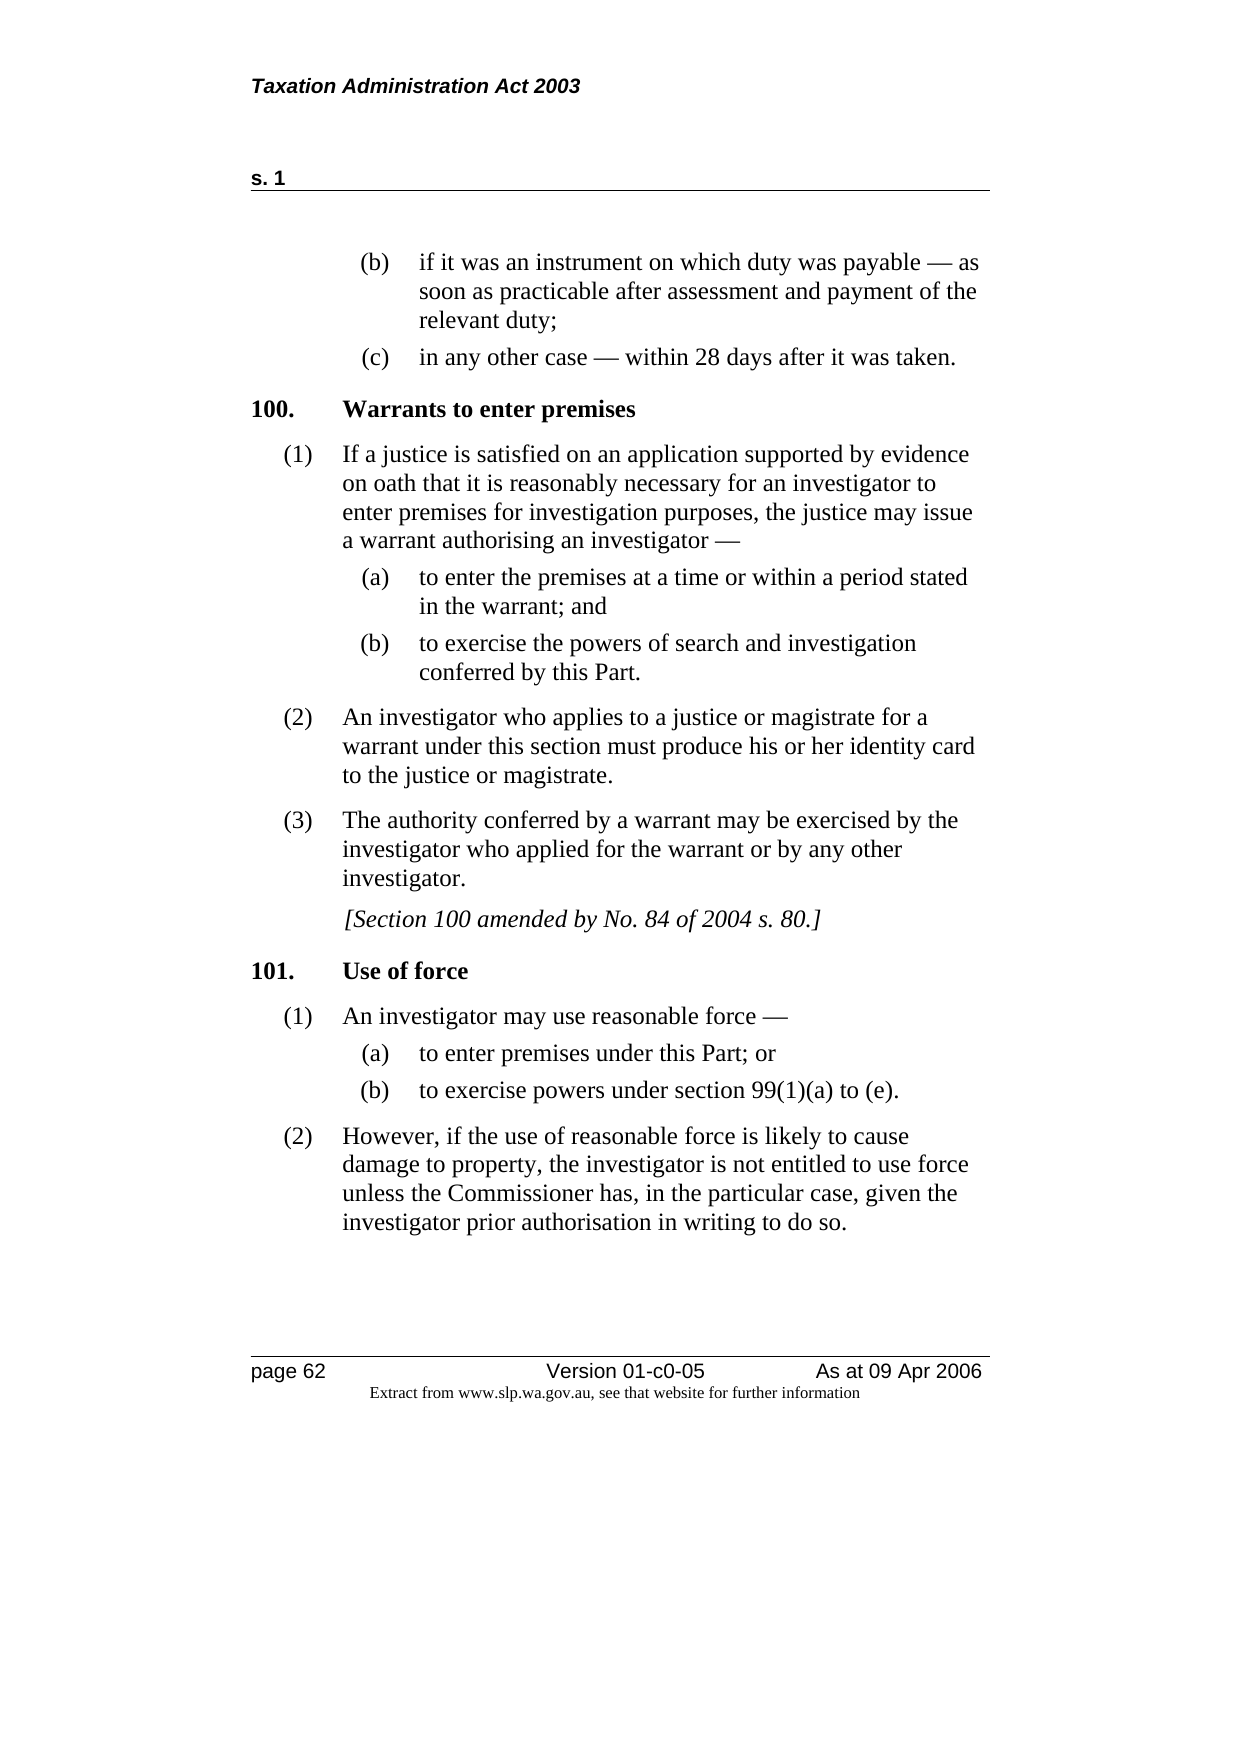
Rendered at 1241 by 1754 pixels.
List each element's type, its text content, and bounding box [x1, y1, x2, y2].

text (3) The authority conferred by a warrant may be exercised by the investigator who applied for the warrant or by any other investigator. [251, 805, 990, 892]
text [Section 100 amended by No. 84 of 2004 s. 80.] [251, 904, 990, 933]
subtitle 100. Warrants to enter premises [251, 394, 990, 422]
text (1) An investigator may use reasonable force — [251, 1001, 990, 1030]
text (2) An investigator who applies to a justice or magistrate for a warrant under this section must produce his or her identity card to the justice or magistrate. [251, 702, 990, 789]
text (a) to enter premises under this Part; or [251, 1038, 990, 1067]
text (b) if it was an instrument on which duty was payable — as soon as practicable after assessment and payment of the relevant duty; [251, 247, 990, 334]
text (1) If a justice is satisfied on an application supported by evidence on oath that it is reasonably necessary for an investigator to enter premises for investigation purposes, the justice may issue a warrant authorising an investigator — [251, 439, 990, 554]
text (b) to exercise the powers of search and investigation conferred by this Part. [251, 628, 990, 686]
text (a) to enter the premises at a time or within a period stated in the warrant; and [251, 562, 990, 620]
text (b) to exercise powers under section 99(1)(a) to (e). [251, 1075, 990, 1104]
subtitle 101. Use of force [251, 956, 990, 984]
text (2) However, if the use of reasonable force is likely to cause damage to property, the investigator is not entitled to use force unless the Commissioner has, in the particular case, given the investigator prior authorisation in writing to do so. [251, 1121, 990, 1236]
text (c) in any other case — within 28 days after it was taken. [251, 342, 990, 371]
